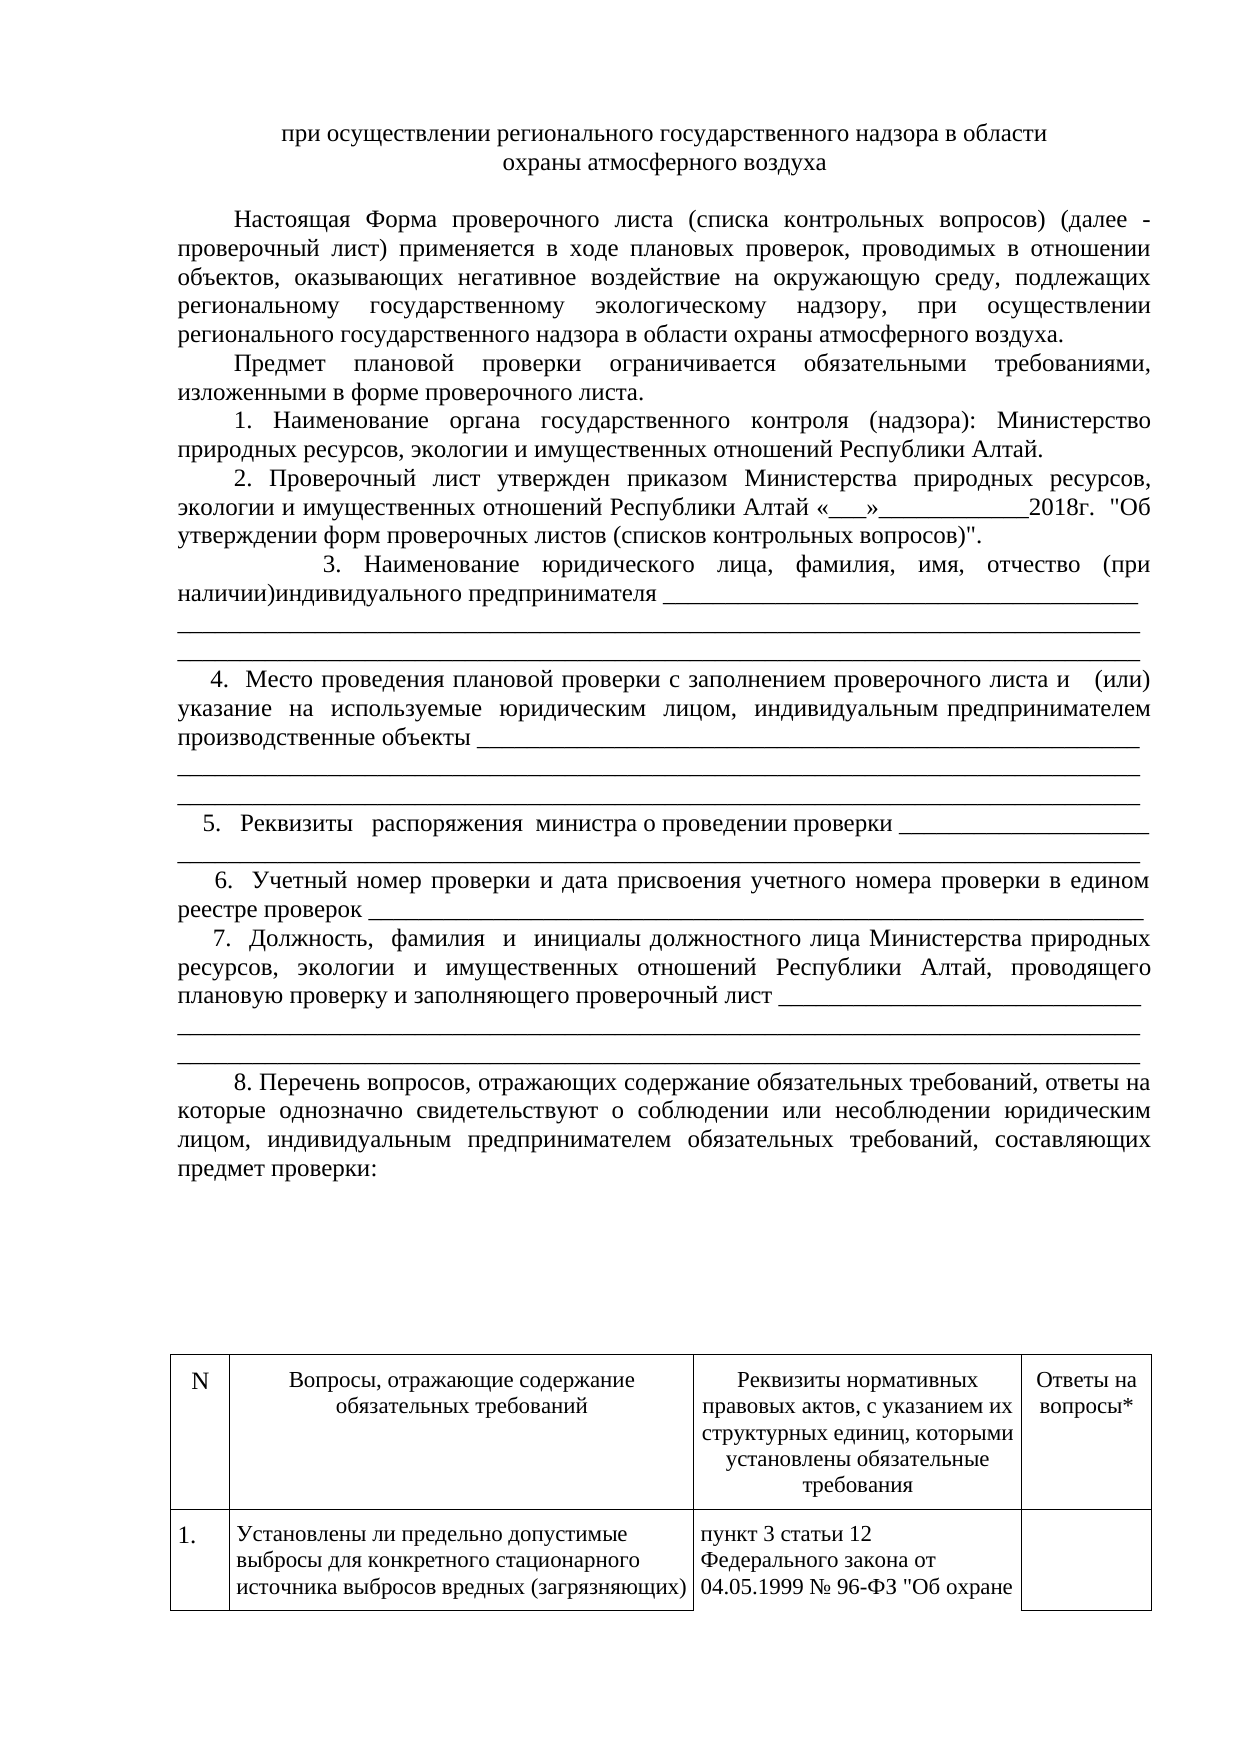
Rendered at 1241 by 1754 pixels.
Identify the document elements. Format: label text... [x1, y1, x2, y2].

text _____________________________________________________________________________ [177, 636, 1152, 664]
text Настоящая Форма проверочного листа (списка контрольных вопросов) (далее - проверочный лист) применяется в ходе плановых проверок, проводимых в отношении объектов, оказывающих негативное воздействие на окружающую среду, подлежащих региональному государственному экологическому надзору, при осуществлении регионального государственного надзора в области охраны атмосферного воздуха. [177, 204, 1152, 348]
table_header Ответы на вопросы* [1022, 1355, 1151, 1508]
text _____________________________________________________________________________ [177, 607, 1152, 636]
table_cell 1. [171, 1510, 229, 1610]
text охраны атмосферного воздуха [177, 147, 1152, 176]
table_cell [230, 1510, 693, 1610]
text 3. Наименование юридического лица, фамилия, имя, отчество (при наличии)индивидуального предпринимателя ______________________________________ [177, 549, 1152, 607]
text _____________________________________________________________________________ [177, 779, 1152, 808]
text 4. Место проведения плановой проверки с заполнением проверочного листа и (или) указание на используемые юридическим лицом, индивидуальным предпринимателем производственные объекты _____________________________________________________ [177, 664, 1152, 751]
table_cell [694, 1510, 1021, 1610]
text Предмет плановой проверки ограничивается обязательными требованиями, изложенными в форме проверочного листа. [177, 348, 1152, 406]
text при осуществлении регионального государственного надзора в области [177, 118, 1152, 147]
text 5. Реквизиты распоряжения министра о проведении проверки ____________________ [177, 808, 1152, 837]
text _____________________________________________________________________________ [177, 1038, 1152, 1067]
text _____________________________________________________________________________ [177, 1009, 1152, 1038]
text _____________________________________________________________________________ [177, 837, 1152, 866]
text 8. Перечень вопросов, отражающих содержание обязательных требований, ответы на которые однозначно свидетельствуют о соблюдении или несоблюдении юридическим лицом, индивидуальным предпринимателем обязательных требований, составляющих предмет проверки: [177, 1067, 1152, 1182]
table_header N [171, 1355, 229, 1508]
text _____________________________________________________________________________ [177, 751, 1152, 779]
table_cell [1022, 1510, 1151, 1610]
table_header Вопросы, отражающие содержание обязательных требований [230, 1355, 693, 1508]
table_header Реквизиты нормативных правовых актов, с указанием их структурных единиц, которыми установлены обязательные требования [694, 1355, 1021, 1508]
text 1. Наименование органа государственного контроля (надзора): Министерство природных ресурсов, экологии и имущественных отношений Республики Алтай. [177, 406, 1152, 463]
text 2. Проверочный лист утвержден приказом Министерства природных ресурсов, экологии и имущественных отношений Республики Алтай «___»____________2018г. "Об утверждении форм проверочных листов (списков контрольных вопросов)". [177, 463, 1152, 549]
text 6. Учетный номер проверки и дата присвоения учетного номера проверки в едином реестре проверок ______________________________________________________________ [177, 866, 1152, 923]
text 7. Должность, фамилия и инициалы должностного лица Министерства природных ресурсов, экологии и имущественных отношений Республики Алтай, проводящего плановую проверку и заполняющего проверочный лист _____________________________ [177, 923, 1152, 1009]
